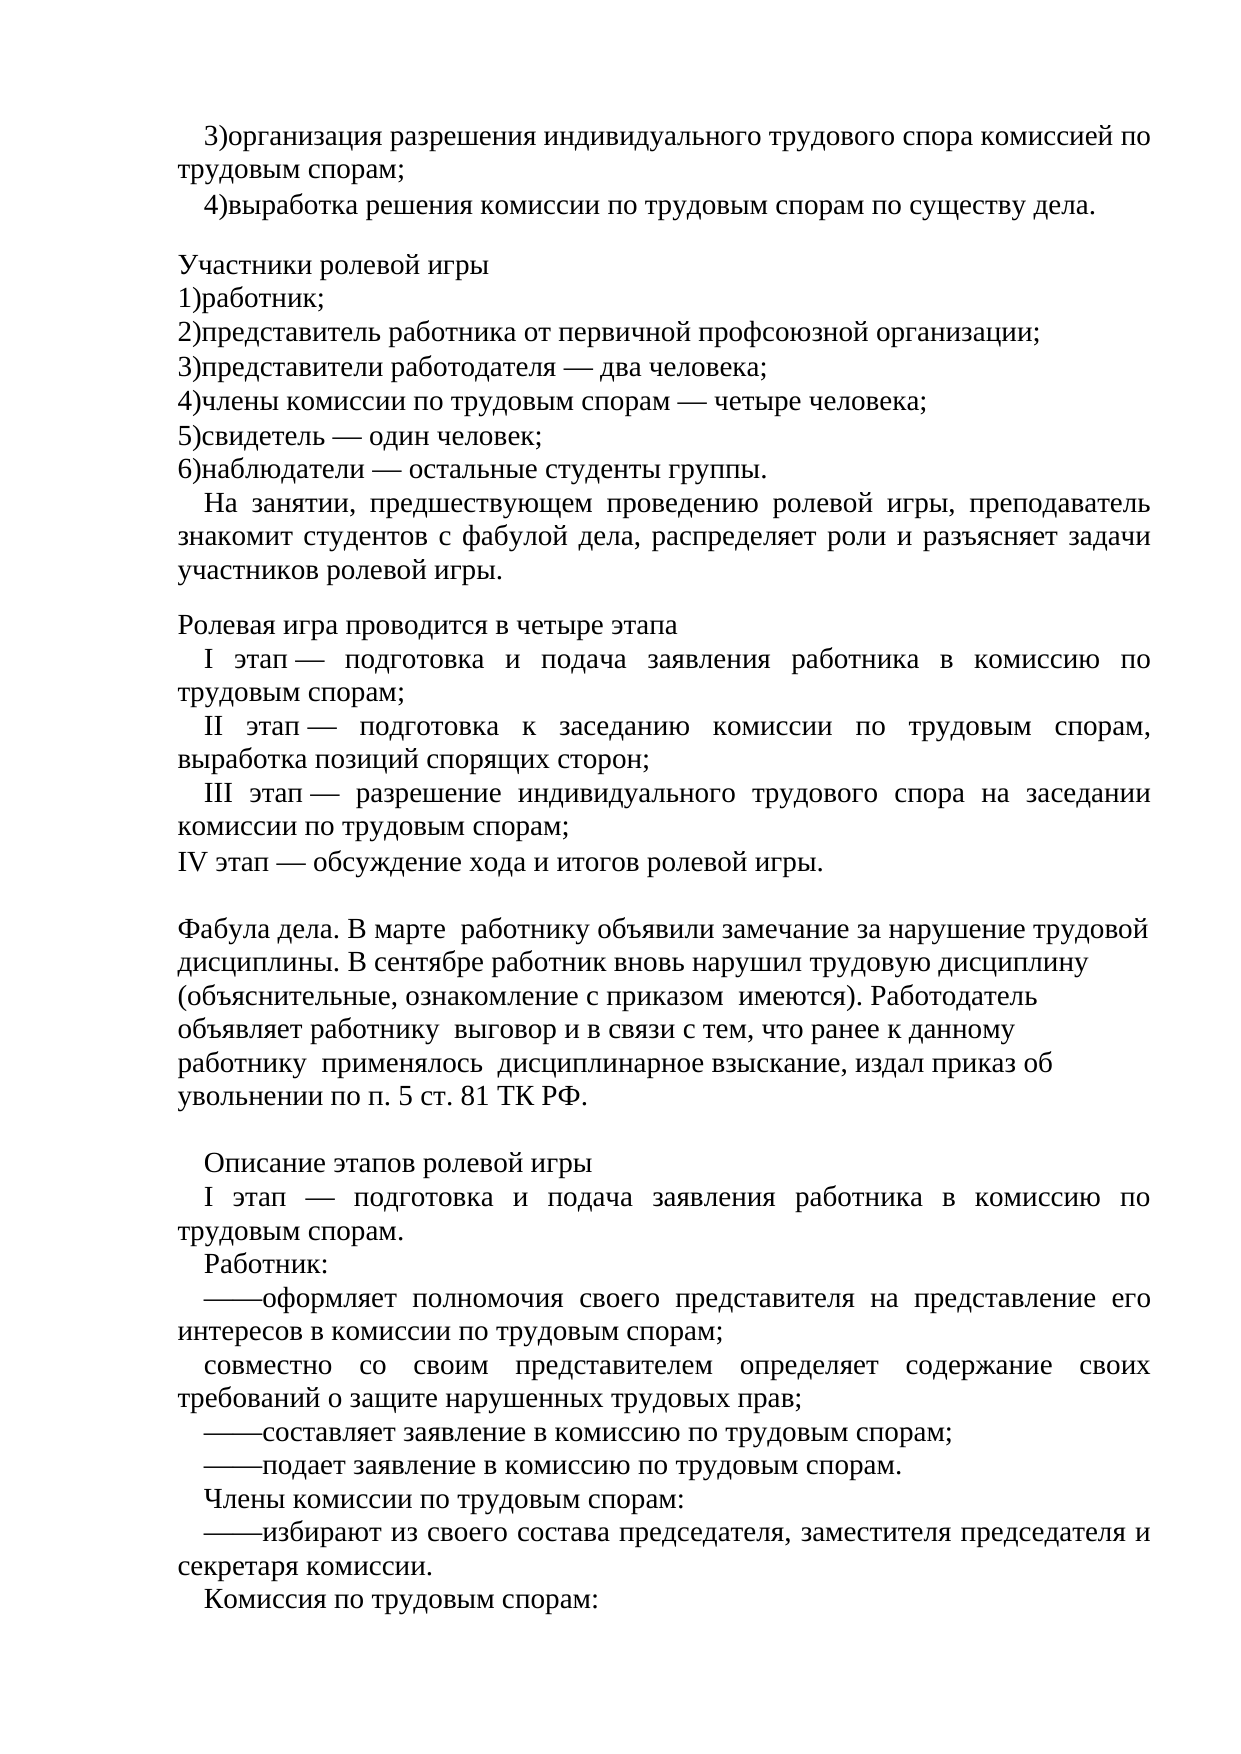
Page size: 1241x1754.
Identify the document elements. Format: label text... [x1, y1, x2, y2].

text ——оформляет полномочия своего представителя на представление его интересов в комиссии по трудовым спорам; [177, 1280, 1152, 1347]
text Ролевая игра проводится в четыре этапа [177, 607, 1152, 641]
text 3)организация разрешения индивидуального трудового спора комиссией по трудовым спорам; [177, 118, 1152, 185]
text III этап — разрешение индивидуального трудового спора на заседании комиссии по трудовым спорам; [177, 775, 1152, 842]
text 3)представители работодателя — два человека; [177, 349, 1152, 383]
text Члены комиссии по трудовым спорам: [177, 1481, 1152, 1514]
text 6)наблюдатели — остальные студенты группы. [177, 451, 1152, 485]
text 2)представитель работника от первичной профсоюзной организации; [177, 314, 1152, 347]
text 4)члены комиссии по трудовым спорам — четыре человека; [177, 383, 1152, 416]
text Участники ролевой игры [177, 247, 1152, 280]
text совместно со своим представителем определяет содержание своих требований о защите нарушенных трудовых прав; [177, 1347, 1152, 1414]
text Описание этапов ролевой игры [177, 1146, 1152, 1179]
text На занятии, предшествующем проведению ролевой игры, преподаватель знакомит студентов с фабулой дела, распределяет роли и разъясняет задачи участников ролевой игры. [177, 485, 1152, 585]
text ——избирают из своего состава председателя, заместителя председателя и секретаря комиссии. [177, 1514, 1152, 1582]
text 5)свидетель — один человек; [177, 418, 1152, 451]
text Комиссия по трудовым спорам: [177, 1582, 1152, 1615]
text I этап — подготовка и подача заявления работника в комиссию по трудовым спорам. [177, 1179, 1152, 1246]
text II этап — подготовка к заседанию комиссии по трудовым спорам, выработка позиций спорящих сторон; [177, 708, 1152, 775]
text IV этап — обсуждение хода и итогов ролевой игры. [177, 844, 1152, 877]
text 4)выработка решения комиссии по трудовым спорам по существу дела. [177, 187, 1152, 220]
text ——подает заявление в комиссию по трудовым спорам. [177, 1447, 1152, 1481]
text Работник: [177, 1246, 1152, 1280]
text Фабула дела. В марте работнику объявили замечание за нарушение трудовой дисциплины. В сентябре работник вновь нарушил трудовую дисциплину (объяснительные, ознакомление с приказом имеются). Работодатель объявляет работнику выговор и в связи с тем, что ранее к данному работнику применялось дисциплинарное взыскание, издал приказ об увольнении по п. 5 ст. 81 ТК РФ. [177, 911, 1152, 1112]
text 1)работник; [177, 280, 1152, 314]
text I этап — подготовка и подача заявления работника в комиссию по трудовым спорам; [177, 641, 1152, 708]
text ——составляет заявление в комиссию по трудовым спорам; [177, 1414, 1152, 1447]
